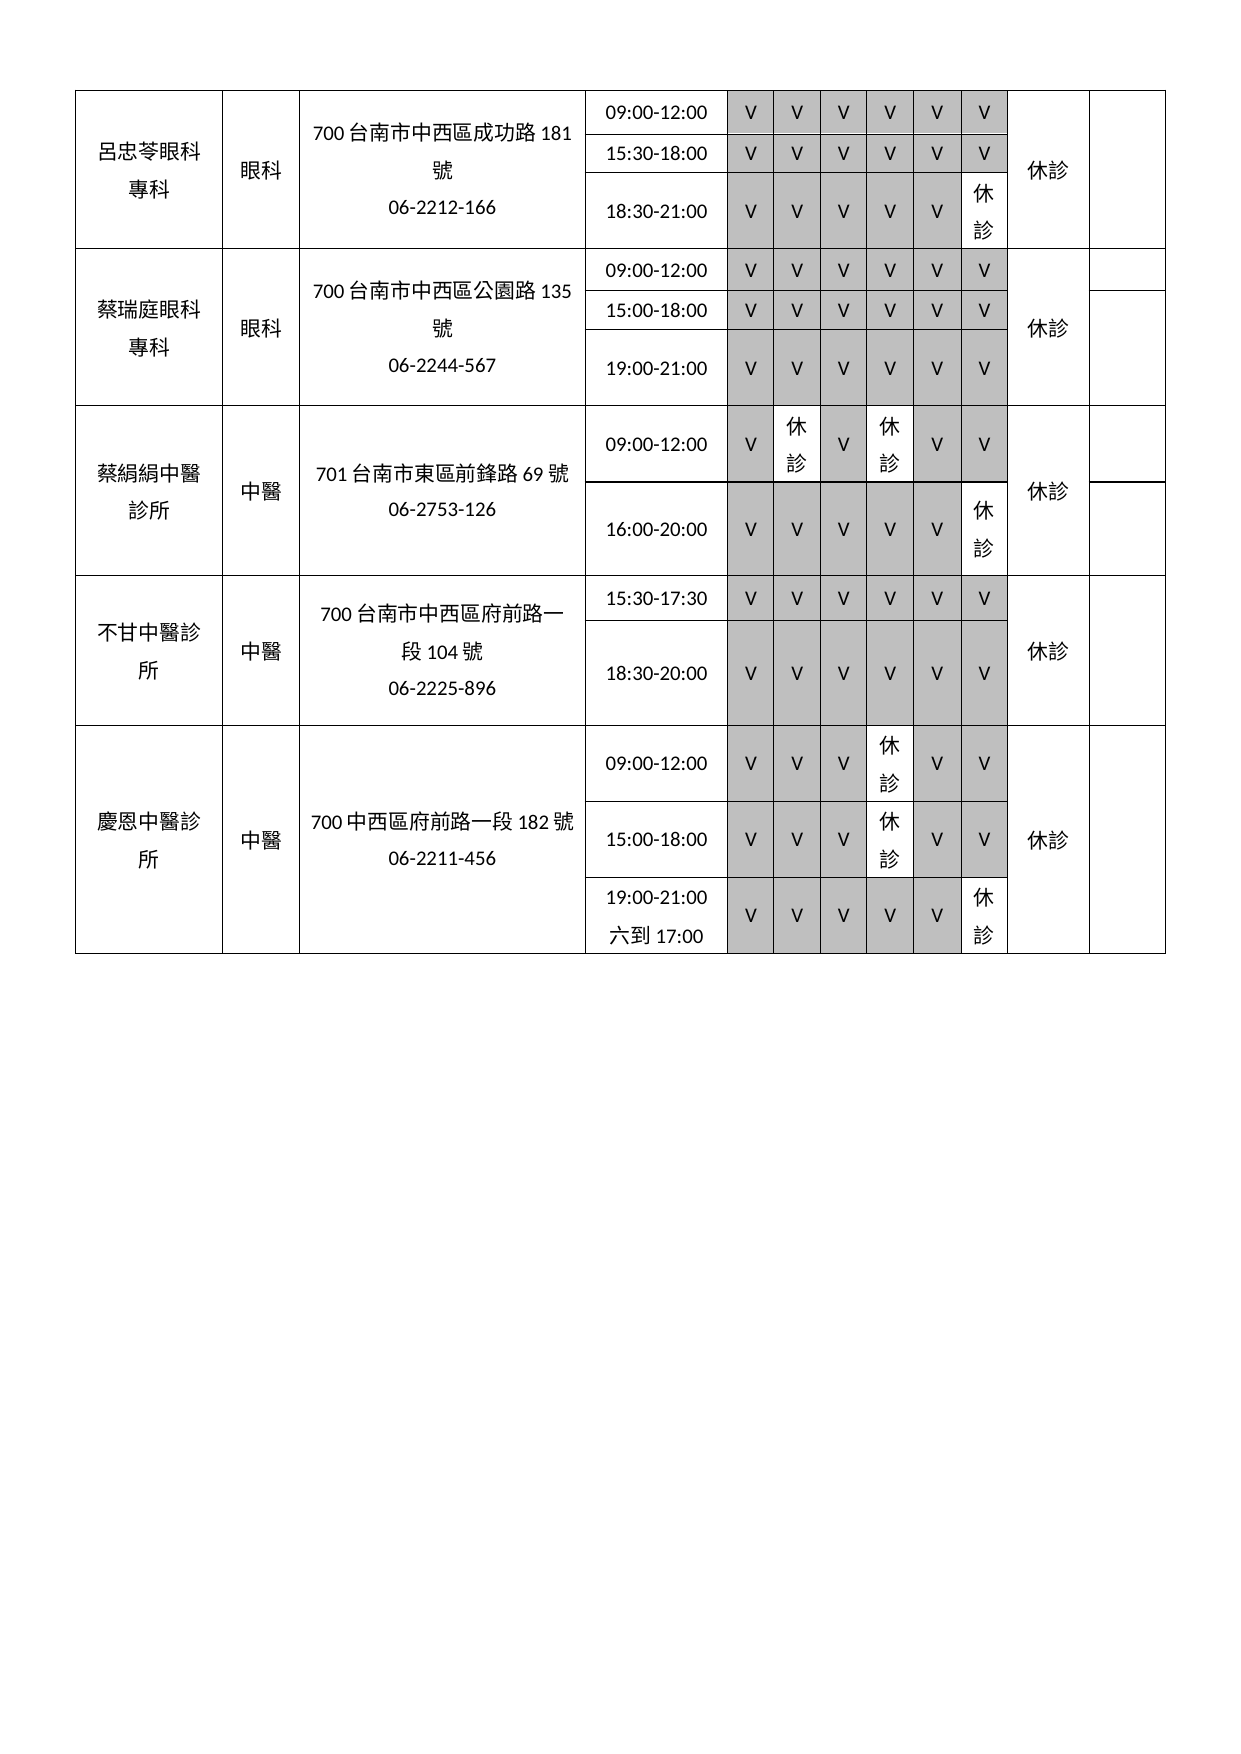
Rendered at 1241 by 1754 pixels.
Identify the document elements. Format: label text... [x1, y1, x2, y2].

table_cell 15:00-18:00 [586, 802, 727, 877]
table_cell V [774, 330, 820, 405]
table_cell 休診 [867, 802, 913, 877]
table_cell V [728, 249, 773, 290]
table_cell V [728, 406, 773, 481]
table_cell [1090, 483, 1165, 575]
table_cell 700台南市中西區公園路135號 06-2244-567 [300, 249, 585, 405]
table_cell V [962, 135, 1007, 172]
table_header V [821, 91, 866, 133]
table_cell V [914, 291, 961, 329]
table_cell V [962, 406, 1007, 481]
table_cell 休診 [962, 483, 1007, 575]
table_cell 09:00-12:00 [586, 406, 727, 481]
table_cell 09:00-12:00 [586, 726, 727, 801]
table_cell V [728, 878, 773, 953]
table_header 呂忠苓眼科專科 [76, 91, 222, 248]
table_cell V [821, 330, 866, 405]
table_cell V [962, 802, 1007, 877]
table_cell 18:30-20:00 [586, 621, 727, 725]
table_cell 慶恩中醫診所 [76, 726, 222, 953]
table_cell V [914, 173, 961, 248]
table_cell 701台南市東區前鋒路69 號 06-2753-126 [300, 406, 585, 575]
table_cell 19:00-21:00 六到17:00 [586, 878, 727, 953]
table_cell 中醫 [223, 726, 299, 953]
table_cell V [821, 576, 866, 620]
table_cell V [962, 330, 1007, 405]
table_cell 休診 [867, 406, 913, 481]
table_cell V [914, 878, 961, 953]
table_cell 15:30-18:00 [586, 135, 727, 172]
table_cell 16:00-20:00 [586, 483, 727, 575]
table_header 09:00-12:00 [586, 91, 727, 133]
table_cell V [728, 330, 773, 405]
table_cell V [728, 173, 773, 248]
table_cell V [821, 621, 866, 725]
table_cell 休診 [774, 406, 820, 481]
table_cell V [728, 621, 773, 725]
table_cell V [774, 173, 820, 248]
table_cell V [774, 802, 820, 877]
table_cell 休診 [1008, 576, 1089, 725]
table_cell V [821, 802, 866, 877]
table_cell V [867, 135, 913, 172]
table_header V [867, 91, 913, 133]
table_cell 蔡絹絹中醫診所 [76, 406, 222, 575]
table_cell V [867, 621, 913, 725]
table_cell V [914, 726, 961, 801]
table_header V [774, 91, 820, 133]
table_cell V [774, 483, 820, 575]
table_cell V [774, 135, 820, 172]
table_cell V [867, 483, 913, 575]
table_cell 15:00-18:00 [586, 291, 727, 329]
table_cell 休診 [1008, 726, 1089, 953]
table_header 休診 [1008, 91, 1089, 248]
table_header [1090, 91, 1165, 248]
table_cell V [867, 291, 913, 329]
table_cell V [914, 406, 961, 481]
table_cell 700台南市中西區府前路一段104號 06-2225-896 [300, 576, 585, 725]
table_cell V [774, 291, 820, 329]
table_cell 休診 [867, 726, 913, 801]
table_cell [1090, 576, 1165, 725]
table_cell 眼科 [223, 249, 299, 405]
table_cell V [962, 621, 1007, 725]
table_header V [728, 91, 773, 133]
table_cell V [728, 135, 773, 172]
table_cell V [774, 878, 820, 953]
table_cell V [867, 173, 913, 248]
table_cell [1090, 406, 1165, 481]
table_cell V [821, 483, 866, 575]
table_cell V [728, 483, 773, 575]
table_cell V [774, 576, 820, 620]
table_cell V [821, 291, 866, 329]
table_cell V [867, 878, 913, 953]
table_cell 蔡瑞庭眼科專科 [76, 249, 222, 405]
table_header V [914, 91, 961, 133]
table_cell [1090, 249, 1165, 290]
table_header 700台南市中西區成功路181號 06-2212-166 [300, 91, 585, 248]
table_cell 700中西區府前路一段182號 06-2211-456 [300, 726, 585, 953]
table_cell V [821, 406, 866, 481]
table_cell V [821, 173, 866, 248]
table_cell V [728, 291, 773, 329]
table_cell V [867, 249, 913, 290]
table_cell V [728, 576, 773, 620]
table_cell V [914, 135, 961, 172]
table_cell V [774, 726, 820, 801]
table_cell V [774, 621, 820, 725]
table_cell V [821, 249, 866, 290]
table_cell V [962, 249, 1007, 290]
table_cell [1090, 726, 1165, 953]
table_cell V [914, 249, 961, 290]
table_cell 休診 [1008, 406, 1089, 575]
table_cell V [914, 576, 961, 620]
table_cell 18:30-21:00 [586, 173, 727, 248]
table_cell V [914, 802, 961, 877]
table_cell V [914, 621, 961, 725]
table_header 眼科 [223, 91, 299, 248]
table_cell V [867, 576, 913, 620]
table_cell V [867, 330, 913, 405]
table_cell V [821, 878, 866, 953]
table_cell V [728, 726, 773, 801]
table_cell [1090, 291, 1165, 405]
table_cell 09:00-12:00 [586, 249, 727, 290]
table_header V [962, 91, 1007, 133]
table_cell 19:00-21:00 [586, 330, 727, 405]
table_cell V [962, 726, 1007, 801]
table_cell 休診 [962, 173, 1007, 248]
table_cell 休診 [1008, 249, 1089, 405]
table_cell V [914, 330, 961, 405]
table_cell V [728, 802, 773, 877]
table_cell V [774, 249, 820, 290]
table_cell 中醫 [223, 406, 299, 575]
table_cell 15:30-17:30 [586, 576, 727, 620]
table_cell 不甘中醫診所 [76, 576, 222, 725]
table_cell V [821, 726, 866, 801]
table_cell V [914, 483, 961, 575]
table_cell 中醫 [223, 576, 299, 725]
table_cell V [962, 291, 1007, 329]
table_cell V [962, 576, 1007, 620]
table_cell 休診 [962, 878, 1007, 953]
table_cell V [821, 135, 866, 172]
